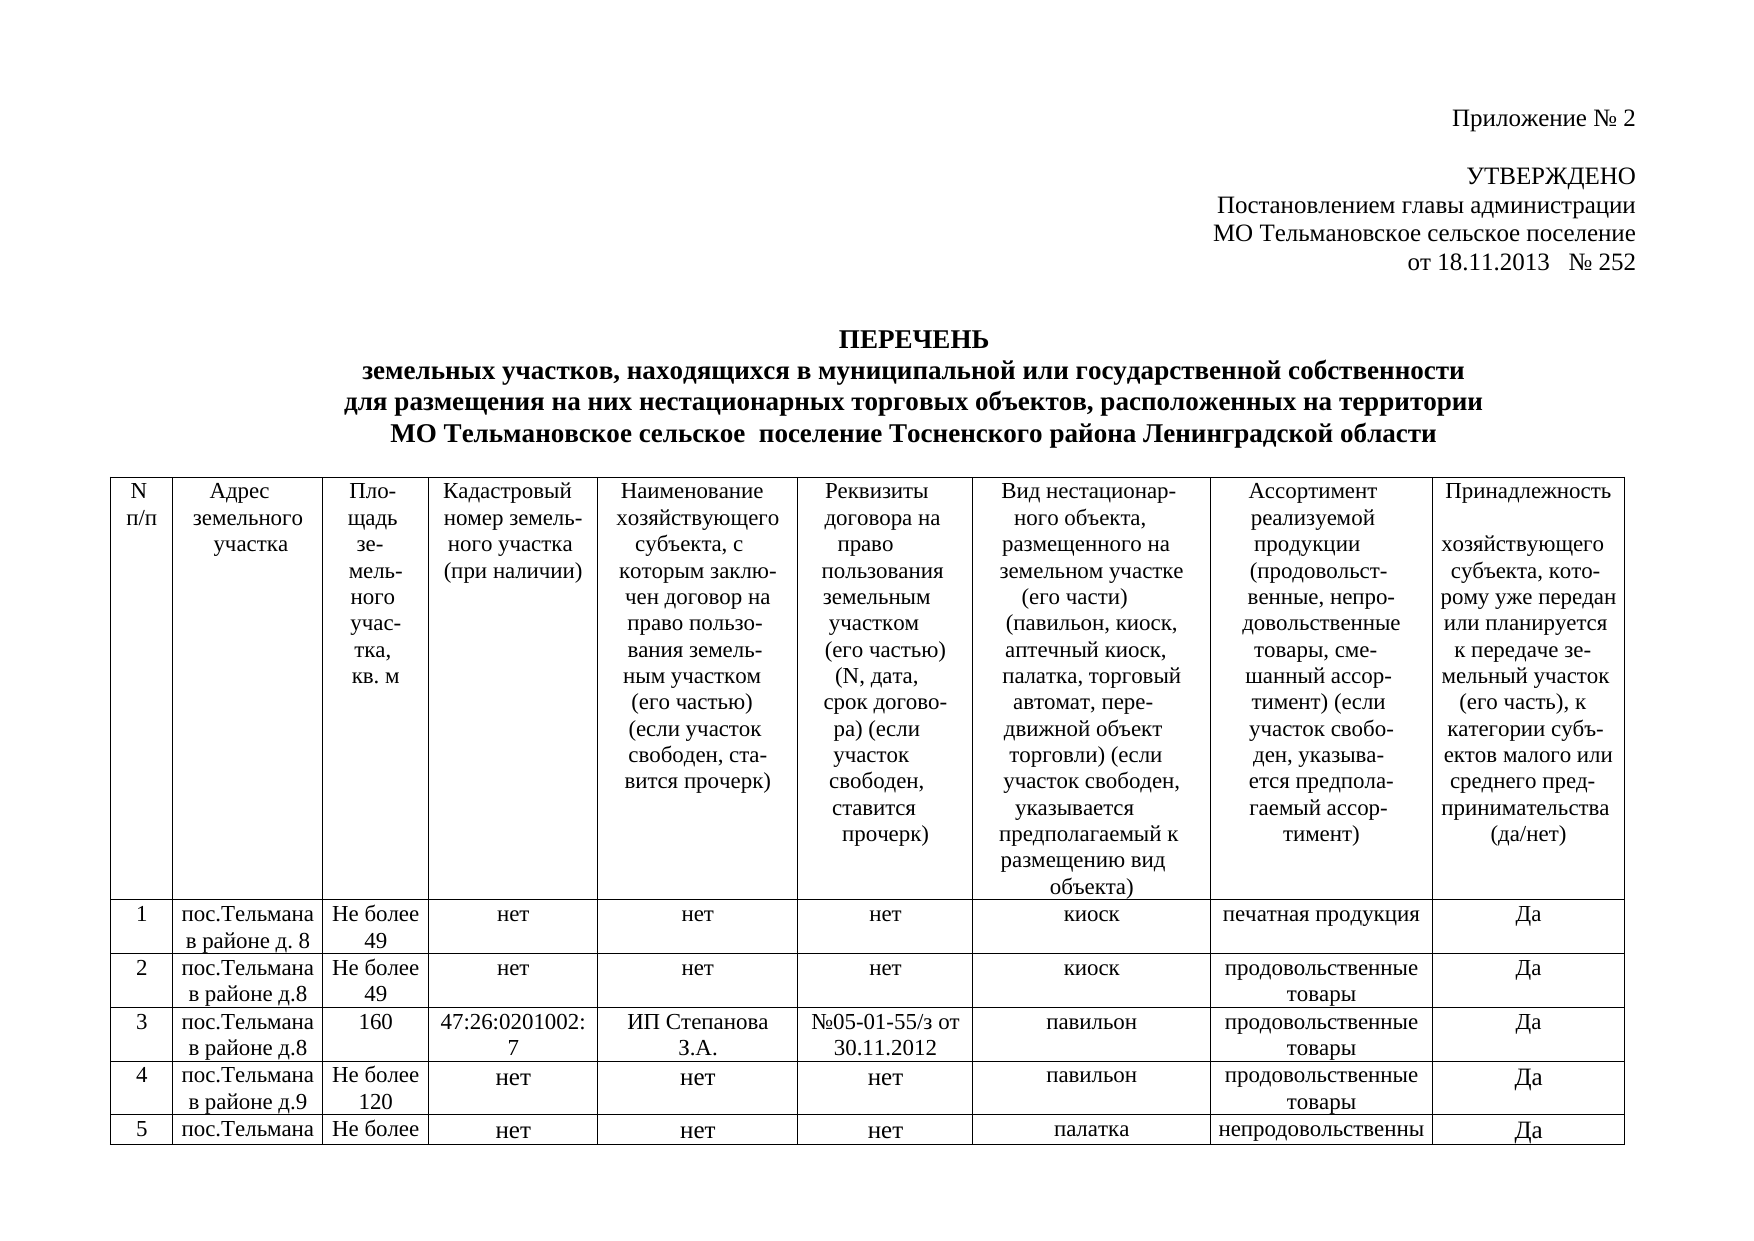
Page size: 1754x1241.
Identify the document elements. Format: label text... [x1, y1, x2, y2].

text Приложение № 2 [118, 103, 1636, 132]
table_cell Не более 49 [323, 954, 428, 1007]
table_cell 2 [111, 954, 172, 1007]
text #G0УТВЕРЖДЕНО [118, 161, 1636, 190]
table_cell нет [798, 900, 972, 953]
table_cell Не более 49 [323, 900, 428, 953]
table_header Ассортимент реализуемой продукции (продовольст- венные, непро- довольственные товары, сме- шанный ассор- тимент) (если участок свобо- ден, указыва- ется предпола- гаемый ассор- тимент) [1211, 478, 1432, 899]
table_cell нет [798, 1062, 972, 1114]
table_cell нет [798, 1115, 972, 1144]
table_cell Да [1433, 1115, 1624, 1144]
text МО Тельмановское сельское поселение Тосненского района Ленинградской области [118, 417, 1636, 448]
table_cell Не более 25 [323, 1115, 428, 1144]
table_cell пос.Тельмана в районе д.8 [173, 1008, 322, 1061]
table_cell нет [798, 954, 972, 1007]
table_cell Да [1433, 900, 1624, 953]
table_cell 1 [111, 900, 172, 953]
table_header Пло- щадь зе- мель- ного учас- тка, кв. м [323, 478, 428, 899]
table_header Наименование хозяйствующего субъекта, с которым заклю- чен договор на право пользо- вания земель- ным участком (его частью) (если участок свободен, ста- вится прочерк) [598, 478, 797, 899]
text МО Тельмановское сельское поселение [118, 218, 1636, 247]
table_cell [173, 1115, 322, 1144]
table_cell Да [1433, 1008, 1624, 1061]
table_cell нет [598, 1062, 797, 1114]
table_cell киоск [973, 954, 1210, 1007]
table_cell пос.Тельмана в районе д. 8 [173, 900, 322, 953]
table_cell нет [429, 1062, 597, 1114]
table_cell нет [429, 954, 597, 1007]
text земельных участков, находящихся в муниципальной или государственной собственности [118, 354, 1636, 386]
table_cell павильон [973, 1008, 1210, 1061]
table_cell Да [1433, 1062, 1624, 1114]
table_cell 160 [323, 1008, 428, 1061]
table_cell продовольственные товары [1211, 954, 1432, 1007]
text Постановлением главы администрации [118, 190, 1636, 218]
table_cell печатная продукция [1211, 900, 1432, 953]
table_cell киоск [973, 900, 1210, 953]
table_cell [1211, 1115, 1432, 1144]
table_cell пос.Тельманав районе д.9 [173, 1062, 322, 1114]
table_cell нет [429, 900, 597, 953]
table_cell Да [1433, 954, 1624, 1007]
table_cell 3 [111, 1008, 172, 1061]
table_cell нет [598, 900, 797, 953]
table_cell продовольственные товары [1211, 1062, 1432, 1114]
table_cell 5 [111, 1115, 172, 1144]
table_cell палатка [973, 1115, 1210, 1144]
table_cell павильон [973, 1062, 1210, 1114]
table_cell ИП Степанова З.А. [598, 1008, 797, 1061]
table_header Принадлежность хозяйствующего субъекта, кото- рому уже передан или планируется к передаче зе- мельный участок (его часть), к категории субъ- ектов малого или среднего пред- принимательства (да/нет) [1433, 478, 1624, 899]
table_header Вид нестационар- ного объекта, размещенного на земельном участке (его части) (павильон, киоск, аптечный киоск, палатка, торговый автомат, пере- движной объект торговли) (если участок свободен, указывается предполагаемый к размещению вид объекта) [973, 478, 1210, 899]
table_header Реквизиты договора на право пользования земельным участком (его частью) (N, дата, срок догово- ра) (если участок свободен, ставится прочерк) [798, 478, 972, 899]
text для размещения на них нестационарных торговых объектов, расположенных на территории [118, 386, 1636, 417]
table_header N п/п [111, 478, 172, 899]
text ПЕРЕЧЕНЬ [118, 323, 1636, 354]
table_cell нет [598, 954, 797, 1007]
table_header Адрес земельного участка [173, 478, 322, 899]
table_cell продовольственные товары [1211, 1008, 1432, 1061]
table_cell Не более 120 [323, 1062, 428, 1114]
table_cell нет [598, 1115, 797, 1144]
table_cell нет [429, 1115, 597, 1144]
table_cell пос.Тельмана в районе д.8 [173, 954, 322, 1007]
table_header Кадастровый номер земель- ного участка (при наличии) [429, 478, 597, 899]
text от 18.11.2013 № 252 [118, 247, 1636, 276]
table_cell 4 [111, 1062, 172, 1114]
table_cell №05-01-55/з от 30.11.2012 [798, 1008, 972, 1061]
table_cell 47:26:0201002:7 [429, 1008, 597, 1061]
